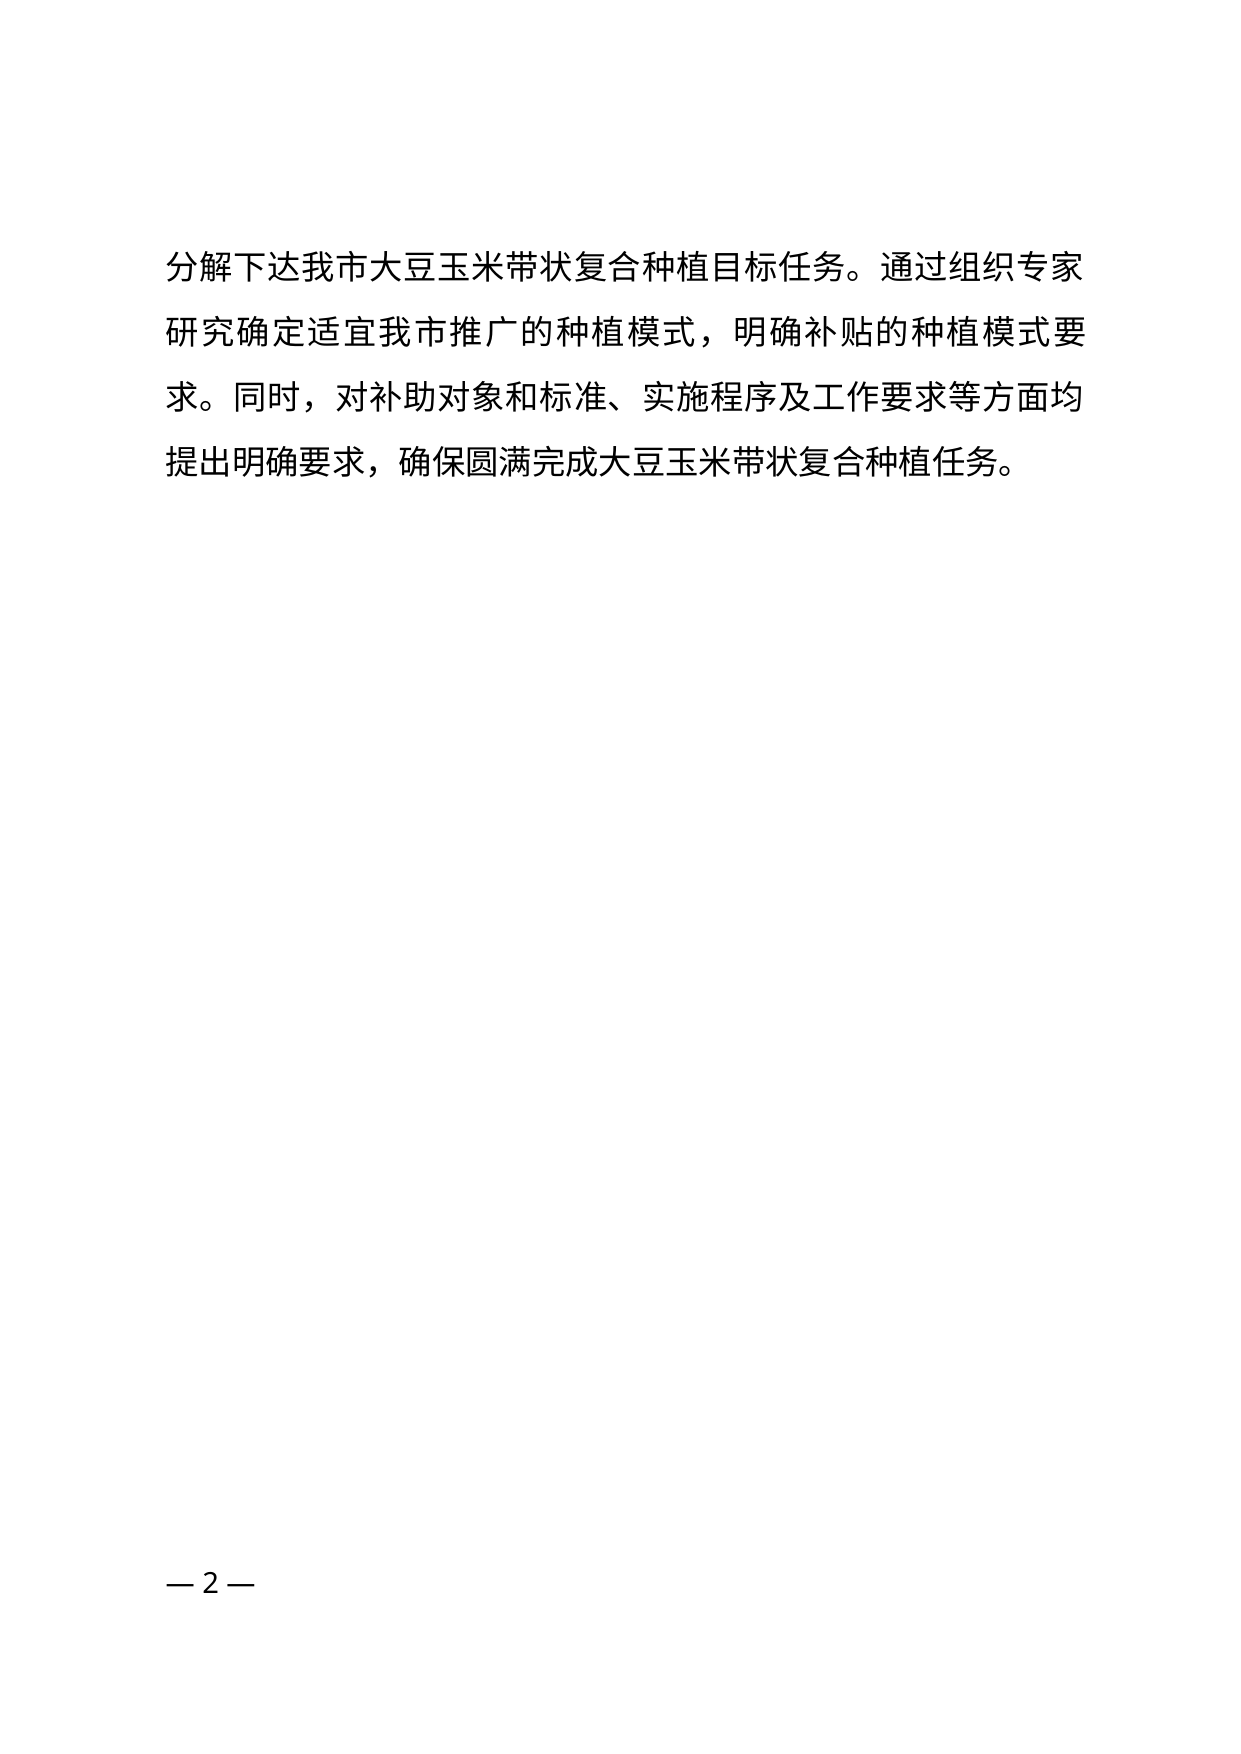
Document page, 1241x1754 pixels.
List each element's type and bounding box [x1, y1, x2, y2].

text [165, 233, 1087, 493]
